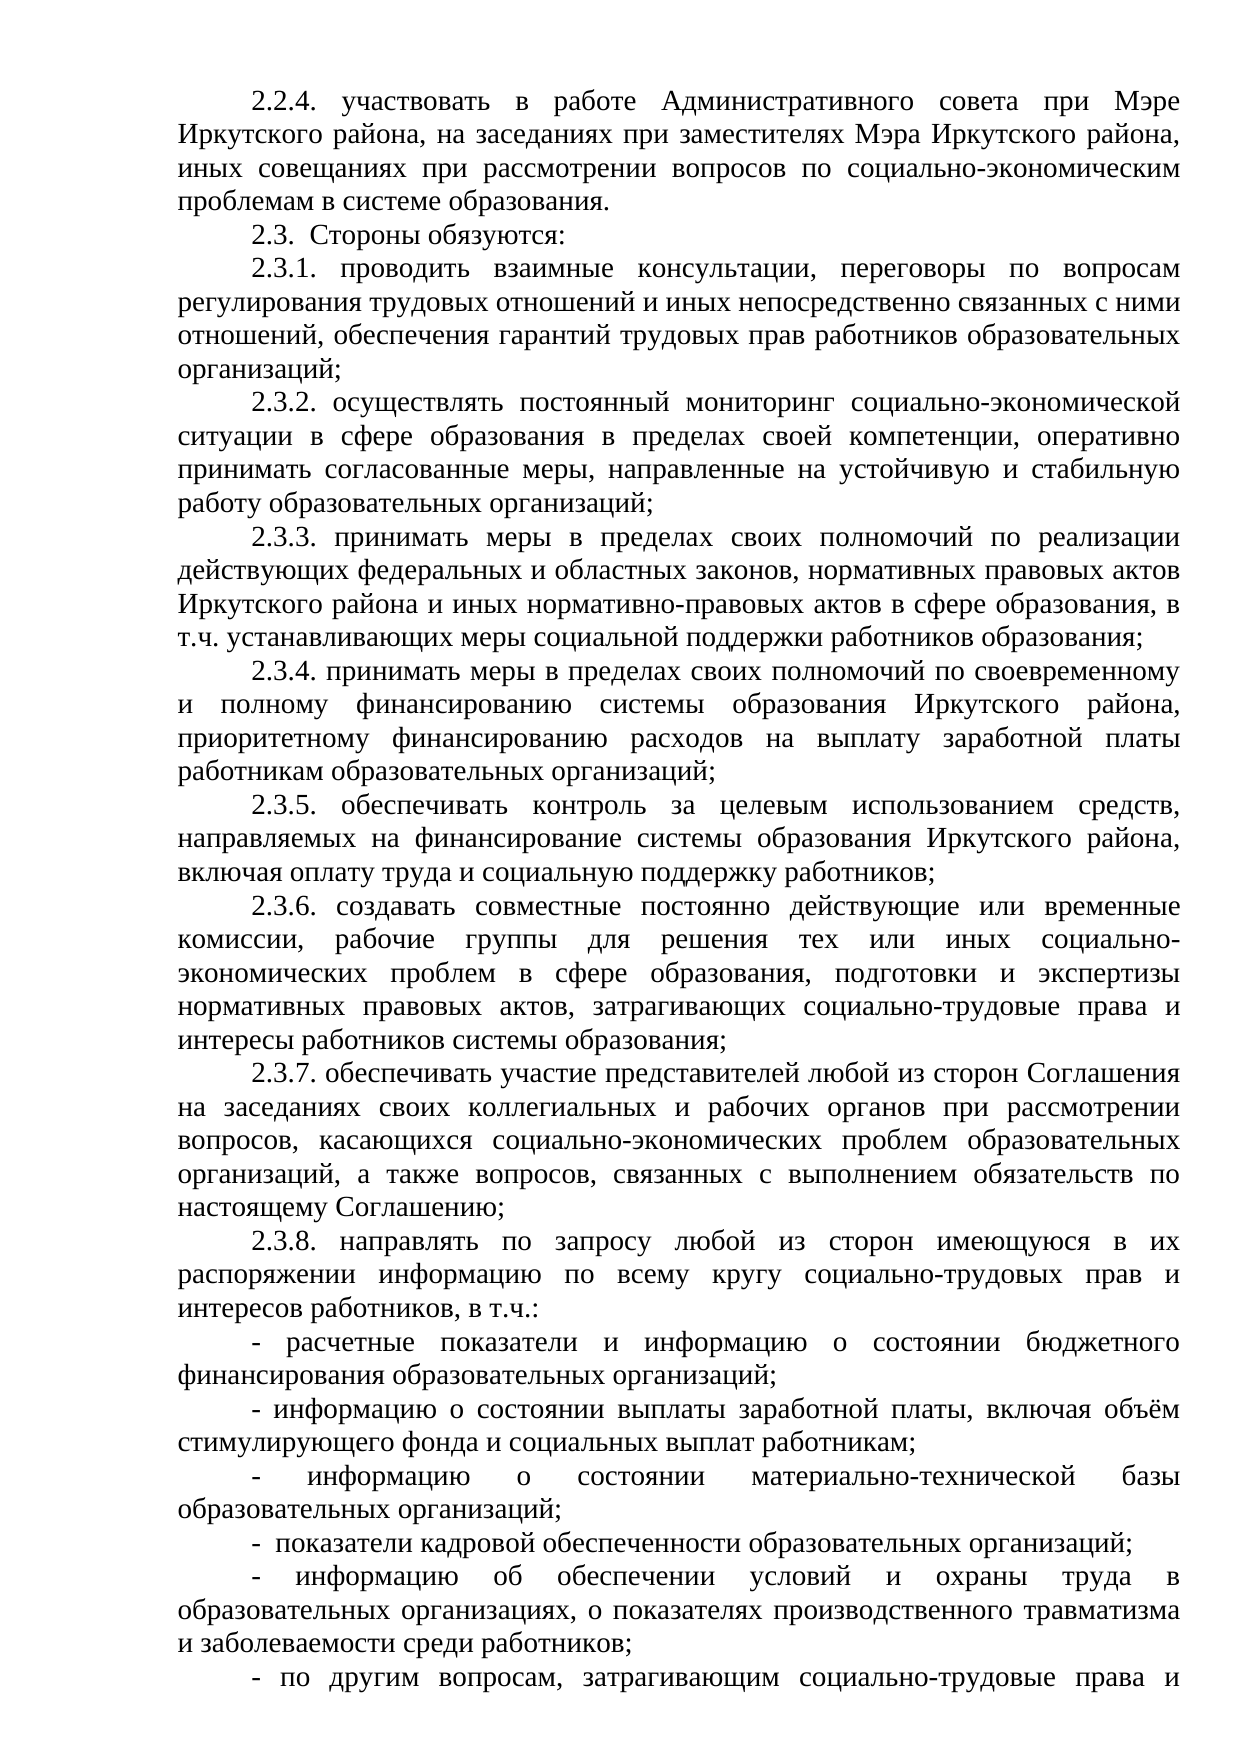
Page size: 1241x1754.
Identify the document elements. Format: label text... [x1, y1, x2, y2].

text 2.3.4. принимать меры в пределах своих полномочий по своевременному и полному финансированию системы образования Иркутского района, приоритетному финансированию расходов на выплату заработной платы работникам образовательных организаций; [177, 653, 1181, 787]
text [177, 1659, 1181, 1693]
text - информацию о состоянии материально-технической базы образовательных организаций; [177, 1458, 1181, 1525]
text - показатели кадровой обеспеченности образовательных организаций; [177, 1525, 1181, 1558]
text 2.3.2. осуществлять постоянный мониторинг социально-экономической ситуации в сфере образования в пределах своей компетенции, оперативно принимать согласованные меры, направленные на устойчивую и стабильную работу образовательных организаций; [177, 384, 1181, 519]
text 2.3.1. проводить взаимные консультации, переговоры по вопросам регулирования трудовых отношений и иных непосредственно связанных с ними отношений, обеспечения гарантий трудовых прав работников образовательных организаций; [177, 250, 1181, 384]
text - расчетные показатели и информацию о состоянии бюджетного финансирования образовательных организаций; [177, 1324, 1181, 1391]
text 2.3.6. создавать совместные постоянно действующие или временные комиссии, рабочие группы для решения тех или иных социально- экономических проблем в сфере образования, подготовки и экспертизы нормативных правовых актов, затрагивающих социально-трудовые права и интересы работников системы образования; [177, 888, 1181, 1055]
text 2.2.4. участвовать в работе Административного совета при Мэре Иркутского района, на заседаниях при заместителях Мэра Иркутского района, иных совещаниях при рассмотрении вопросов по социально-экономическим проблемам в системе образования. [177, 83, 1181, 217]
text 2.3.5. обеспечивать контроль за целевым использованием средств, направляемых на финансирование системы образования Иркутского района, включая оплату труда и социальную поддержку работников; [177, 787, 1181, 888]
text - информацию об обеспечении условий и охраны труда в образовательных организациях, о показателях производственного травматизма и заболеваемости среди работников; [177, 1558, 1181, 1659]
text 2.3.3. принимать меры в пределах своих полномочий по реализации действующих федеральных и областных законов, нормативных правовых актов Иркутского района и иных нормативно-правовых актов в сфере образования, в т.ч. устанавливающих меры социальной поддержки работников образования; [177, 519, 1181, 653]
text - информацию о состоянии выплаты заработной платы, включая объём стимулирующего фонда и социальных выплат работникам; [177, 1391, 1181, 1458]
text 2.3.8. направлять по запросу любой из сторон имеющуюся в их распоряжении информацию по всему кругу социально-трудовых прав и интересов работников, в т.ч.: [177, 1223, 1181, 1324]
text 2.3.7. обеспечивать участие представителей любой из сторон Соглашения на заседаниях своих коллегиальных и рабочих органов при рассмотрении вопросов, касающихся социально-экономических проблем образовательных организаций, а также вопросов, связанных с выполнением обязательств по настоящему Соглашению; [177, 1055, 1181, 1223]
text 2.3. Стороны обязуются: [177, 217, 1181, 250]
